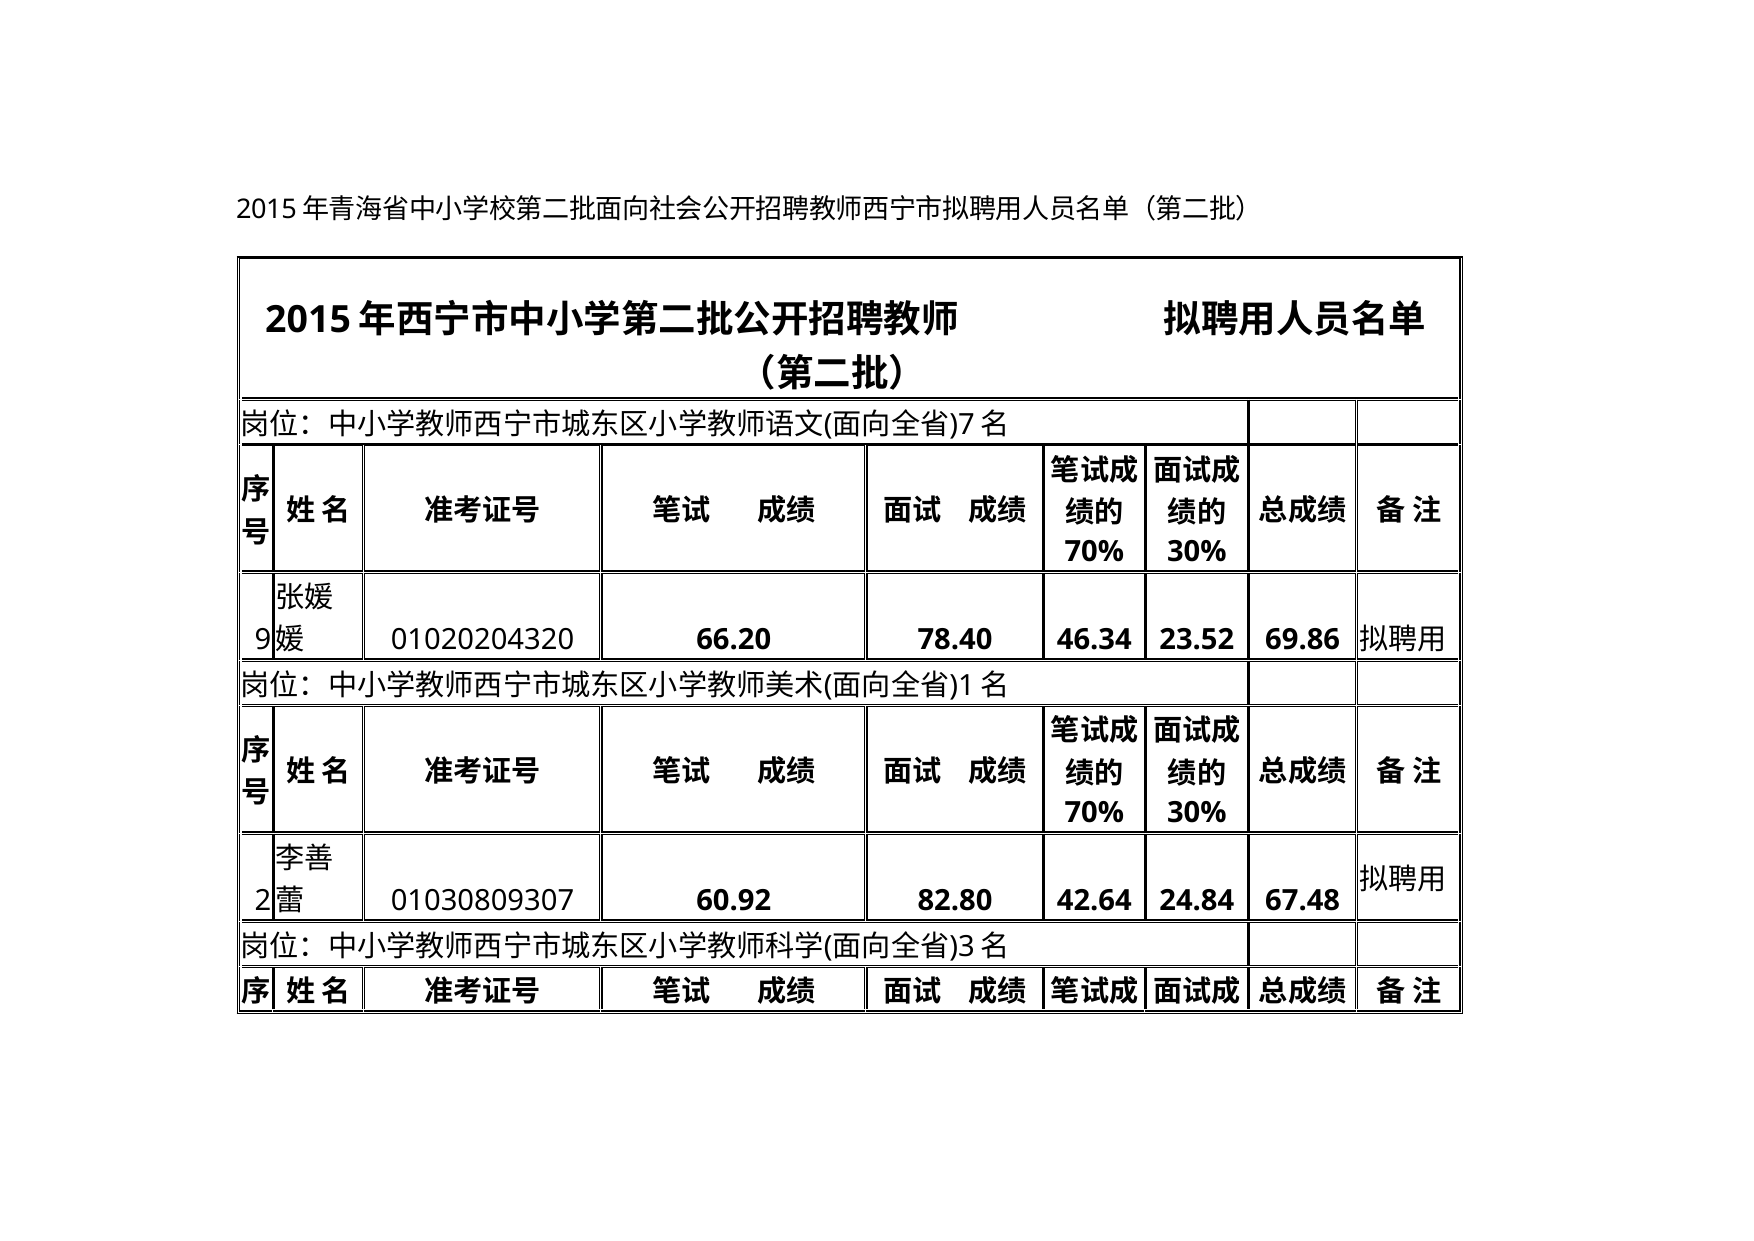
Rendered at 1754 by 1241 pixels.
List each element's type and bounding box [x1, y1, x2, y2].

table_header [165, 188, 1589, 1013]
